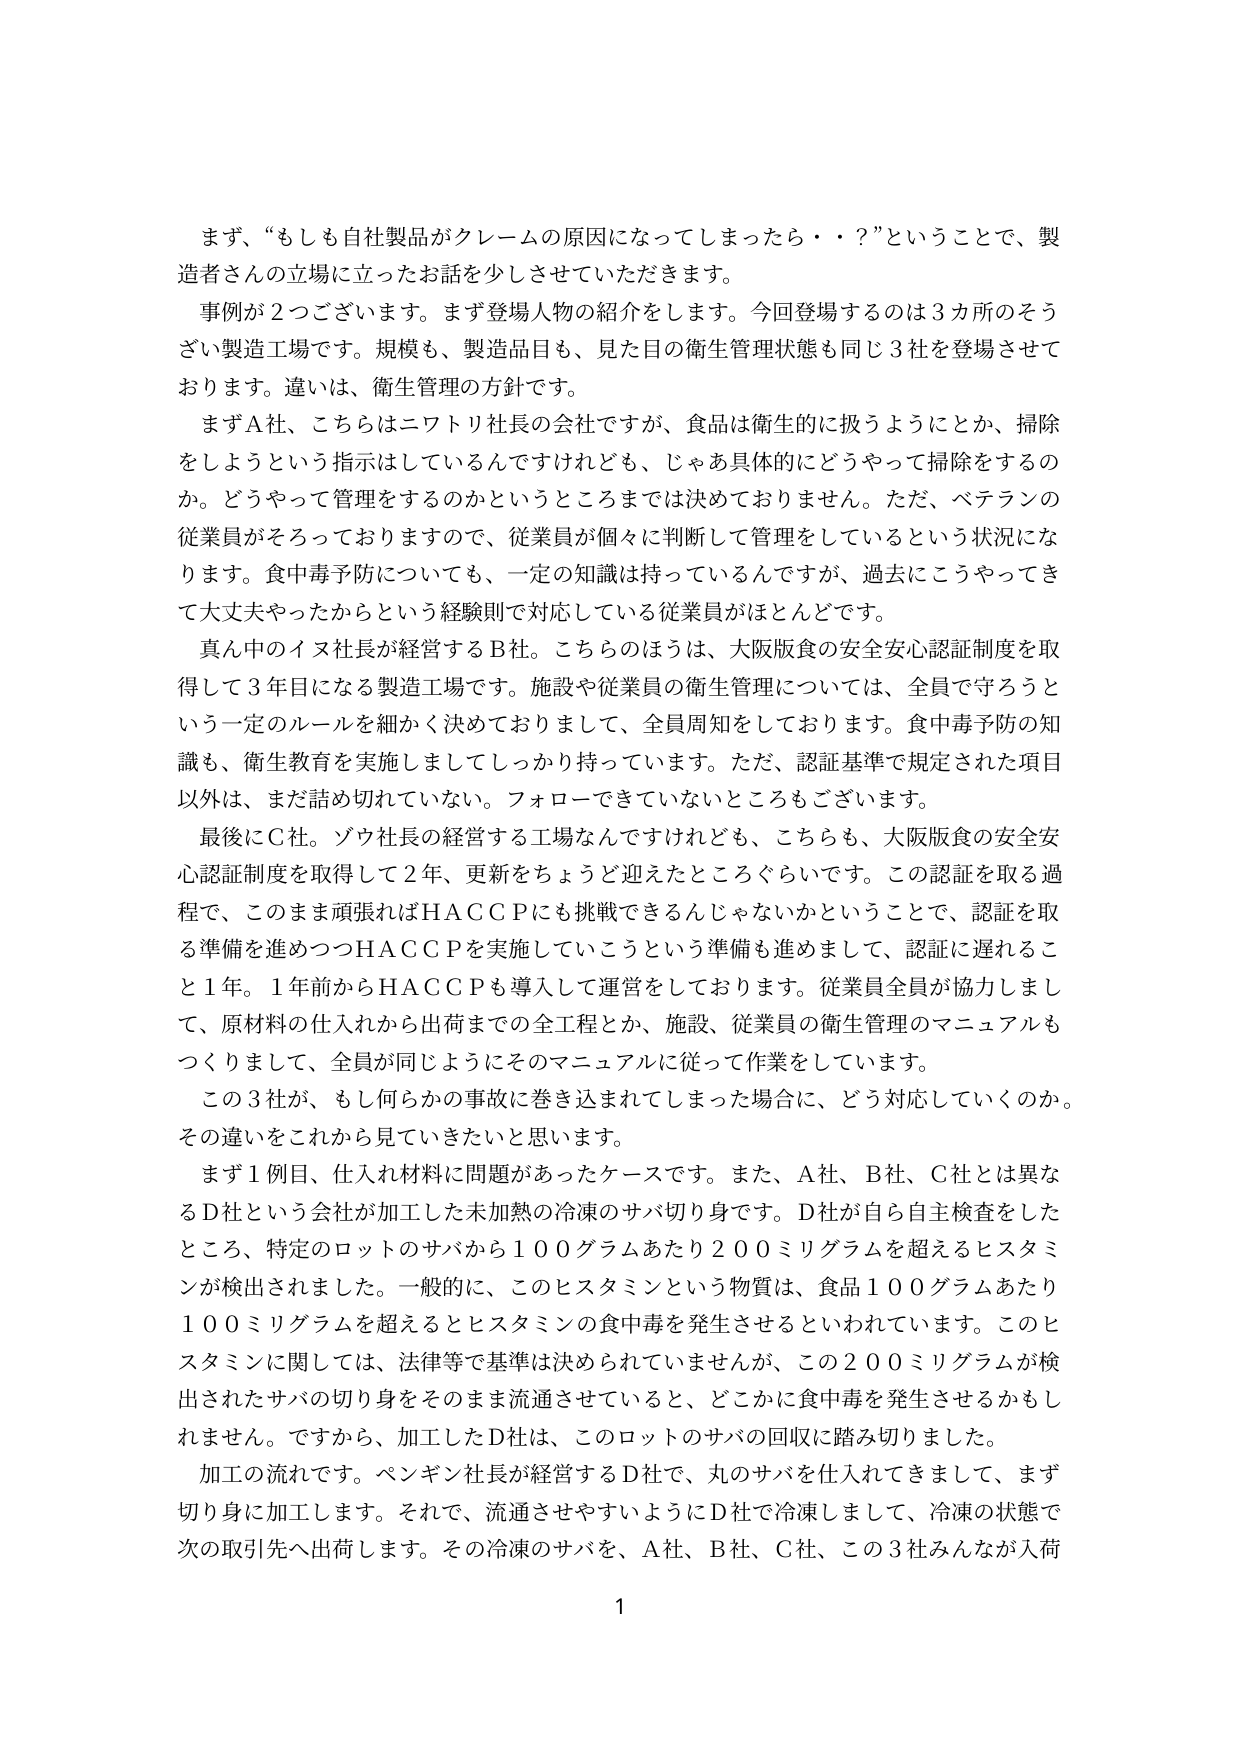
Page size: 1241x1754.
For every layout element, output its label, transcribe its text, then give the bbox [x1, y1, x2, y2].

text まず、“もしも自社製品がクレームの原因になってしまったら・・？”ということで、製造者さんの立場に立ったお話を少しさせていただきます。 [177, 217, 1063, 292]
text 事例が２つございます。まず登場人物の紹介をします。今回登場するのは３カ所のそうざい製造工場です。規模も、製造品目も、見た目の衛生管理状態も同じ３社を登場させております。違いは、衛生管理の方針です。 [177, 292, 1063, 404]
text まずＡ社、こちらはニワトリ社長の会社ですが、食品は衛生的に扱うようにとか、掃除をしようという指示はしているんですけれども、じゃあ具体的にどうやって掃除をするのか。どうやって管理をするのかというところまでは決めておりません。ただ、ベテランの従業員がそろっておりますので、従業員が個々に判断して管理をしているという状況になります。食中毒予防についても、一定の知識は持っているんですが、過去にこうやってきて大丈夫やったからという経験則で対応している従業員がほとんどです。 [177, 404, 1063, 629]
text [177, 1454, 1063, 1567]
text 最後にＣ社。ゾウ社長の経営する工場なんですけれども、こちらも、大阪版食の安全安心認証制度を取得して２年、更新をちょうど迎えたところぐらいです。この認証を取る過程で、このまま頑張ればＨＡＣＣＰにも挑戦できるんじゃないかということで、認証を取る準備を進めつつＨＡＣＣＰを実施していこうという準備も進めまして、認証に遅れること１年。１年前からＨＡＣＣＰも導入して運営をしております。従業員全員が協力しまして、原材料の仕入れから出荷までの全工程とか、施設、従業員の衛生管理のマニュアルもつくりまして、全員が同じようにそのマニュアルに従って作業をしています。 [177, 817, 1063, 1079]
text 真ん中のイヌ社長が経営するＢ社。こちらのほうは、大阪版食の安全安心認証制度を取得して３年目になる製造工場です。施設や従業員の衛生管理については、全員で守ろうという一定のルールを細かく決めておりまして、全員周知をしております。食中毒予防の知識も、衛生教育を実施しましてしっかり持っています。ただ、認証基準で規定された項目以外は、まだ詰め切れていない。フォローできていないところもございます。 [177, 629, 1063, 817]
text この３社が、もし何らかの事故に巻き込まれてしまった場合に、どう対応していくのか。その違いをこれから見ていきたいと思います。 [177, 1079, 1063, 1154]
text まず１例目、仕入れ材料に問題があったケースです。また、Ａ社、Ｂ社、Ｃ社とは異なるＤ社という会社が加工した未加熱の冷凍のサバ切り身です。Ｄ社が自ら自主検査をしたところ、特定のロットのサバから１００グラムあたり２００ミリグラムを超えるヒスタミンが検出されました。一般的に、このヒスタミンという物質は、食品１００グラムあたり１００ミリグラムを超えるとヒスタミンの食中毒を発生させるといわれています。このヒスタミンに関しては、法律等で基準は決められていませんが、この２００ミリグラムが検出されたサバの切り身をそのまま流通させていると、どこかに食中毒を発生させるかもしれません。ですから、加工したＤ社は、このロットのサバの回収に踏み切りました。 [177, 1154, 1063, 1454]
